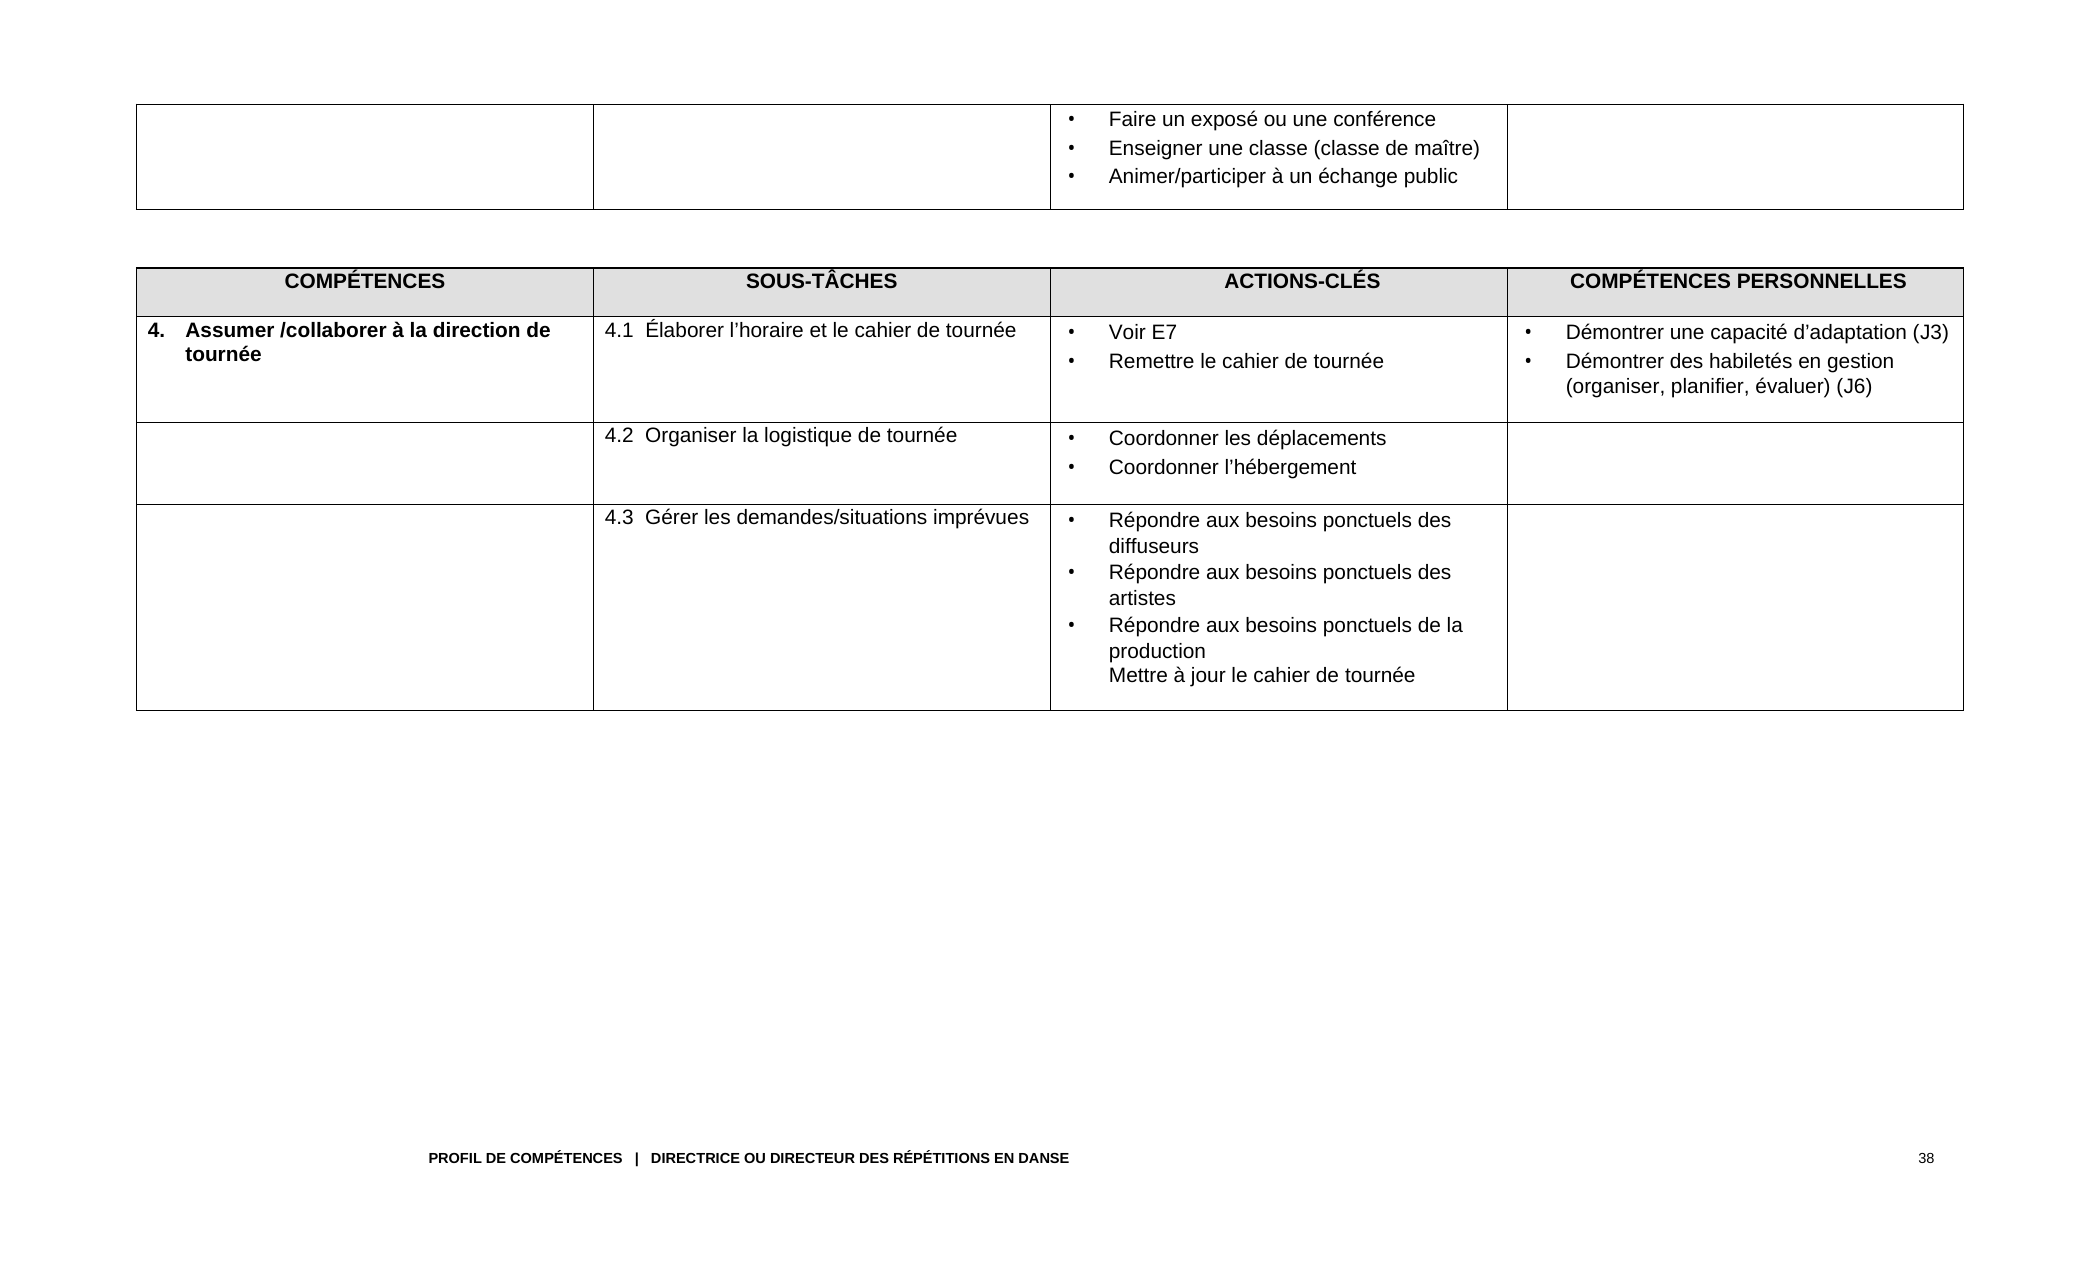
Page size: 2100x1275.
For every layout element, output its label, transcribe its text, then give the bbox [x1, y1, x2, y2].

table_header ACTIONS-CLÉS [1051, 269, 1507, 316]
table_cell Répondre aux besoins ponctuels des diffuseurs Répondre aux besoins ponctuels des artistes Répondre aux besoins ponctuels de la production Mettre à jour le cahier de tournée [1051, 505, 1507, 710]
table_cell Assumer /collaborer à la direction de tournée [137, 317, 593, 422]
table_header COMPÉTENCES PERSONNELLES [1508, 269, 1963, 316]
table_header SOUS-TÂCHES [594, 269, 1050, 316]
table_cell [137, 105, 593, 209]
table_cell Coordonner les déplacements Coordonner l’hébergement [1051, 423, 1507, 504]
table_cell 4.2 Organiser la logistique de tournée [594, 423, 1050, 504]
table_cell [594, 105, 1050, 209]
table_cell Démontrer une capacité d’adaptation (J3) Démontrer des habiletés en gestion (organiser, planifier, évaluer) (J6) [1508, 317, 1963, 422]
table_cell 4.3 Gérer les demandes/situations imprévues [594, 505, 1050, 710]
table_cell [1508, 423, 1963, 504]
table_cell [137, 505, 593, 710]
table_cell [1051, 105, 1507, 209]
table_cell [1508, 105, 1963, 209]
table_header COMPÉTENCES [137, 269, 593, 316]
table_cell Voir E7 Remettre le cahier de tournée [1051, 317, 1507, 422]
table_cell [1508, 505, 1963, 710]
table_cell 4.1 Élaborer l’horaire et le cahier de tournée [594, 317, 1050, 422]
table_cell [137, 423, 593, 504]
